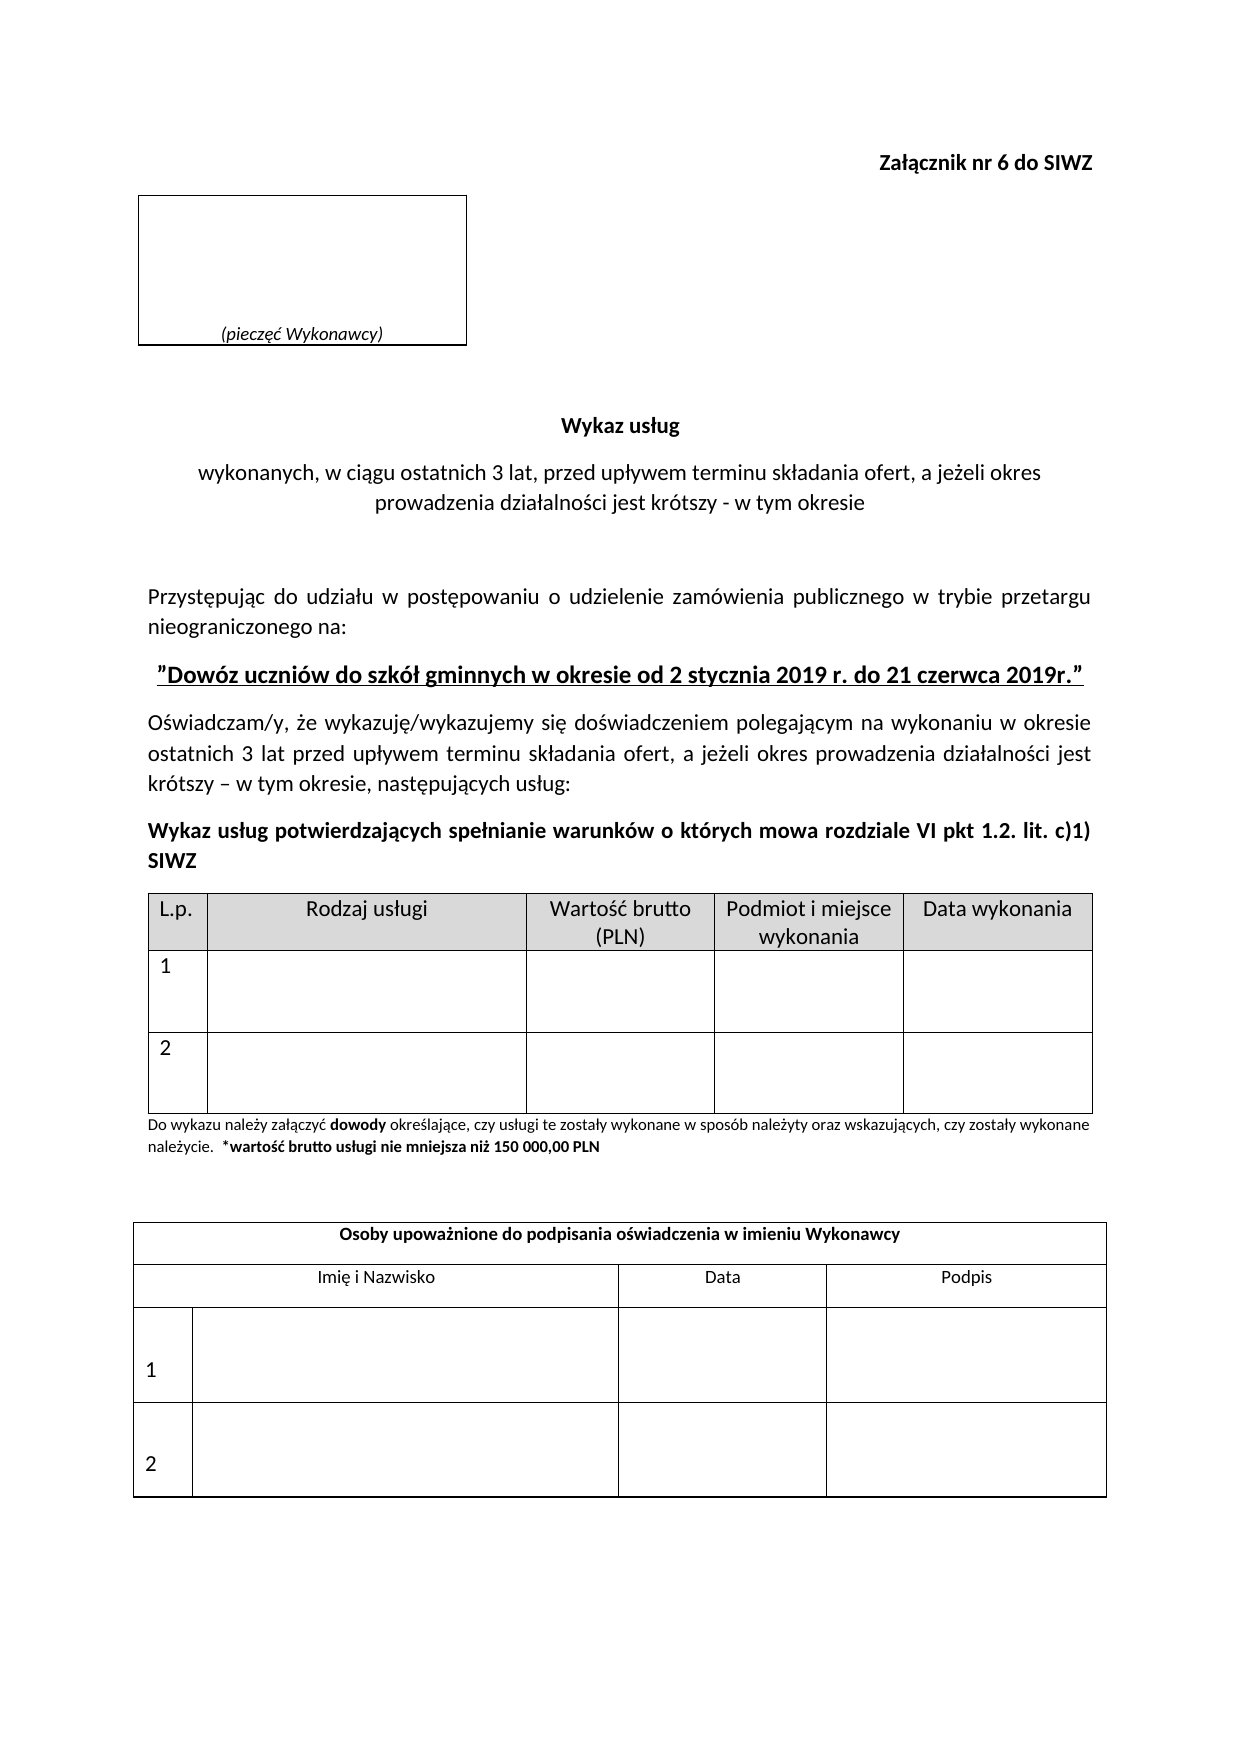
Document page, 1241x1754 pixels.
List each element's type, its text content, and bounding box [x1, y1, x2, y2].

table_cell [193, 1403, 618, 1496]
text Wykaz usług potwierdzających spełnianie warunków o których mowa rozdziale VI pkt 1.2. lit. c)1) SIWZ [148, 816, 1093, 874]
table_cell 2 [134, 1403, 192, 1496]
text Wykaz usług [148, 411, 1093, 439]
table_cell [904, 1033, 1092, 1113]
table_cell [619, 1308, 826, 1402]
text Załącznik nr 6 do SIWZ [148, 148, 1093, 176]
text (pieczęć Wykonawcy) [139, 318, 466, 344]
table_cell 1 [134, 1308, 192, 1402]
table_header Wartość brutto (PLN) [527, 894, 714, 950]
table_cell [715, 1033, 903, 1113]
text Do wykazu należy załączyć dowody określające, czy usługi te zostały wykonane w sposób należyty oraz wskazujących, czy zostały wykonane należycie. *wartość brutto usługi nie mniejsza niż 150 000,00 PLN [148, 1114, 1093, 1156]
table_cell [208, 1033, 526, 1113]
table_cell [827, 1403, 1106, 1496]
table_cell [527, 1033, 714, 1113]
table_cell 2 [149, 1033, 207, 1113]
table_header Osoby upoważnione do podpisania oświadczenia w imieniu Wykonawcy [134, 1223, 1106, 1264]
text Oświadczam/y, że wykazuję/wykazujemy się doświadczeniem polegającym na wykonaniu w okresie ostatnich 3 lat przed upływem terminu składania ofert, a jeżeli okres prowadzenia działalności jest krótszy – w tym okresie, następujących usług: [148, 708, 1093, 797]
table_cell 1 [149, 951, 207, 1032]
table_header Rodzaj usługi [208, 894, 526, 950]
table_cell [715, 951, 903, 1032]
table_cell [619, 1403, 826, 1496]
text ”Dowóz uczniów do szkół gminnych w okresie od 2 stycznia 2019 r. do 21 czerwca 2019r.” [148, 659, 1093, 689]
table_cell Data [619, 1265, 826, 1307]
table_cell Imię i Nazwisko [134, 1265, 618, 1307]
table_cell [208, 951, 526, 1032]
table_cell [193, 1308, 618, 1402]
table_cell Podpis [827, 1265, 1106, 1307]
table_cell [527, 951, 714, 1032]
table_header L.p. [149, 894, 207, 950]
table_cell [827, 1308, 1106, 1402]
text Przystępując do udziału w postępowaniu o udzielenie zamówienia publicznego w trybie przetargu nieograniczonego na: [148, 582, 1093, 640]
table_header Data wykonania [904, 894, 1092, 950]
table_cell [904, 951, 1092, 1032]
table_header Podmiot i miejsce wykonania [715, 894, 903, 950]
text wykonanych, w ciągu ostatnich 3 lat, przed upływem terminu składania ofert, a jeżeli okres prowadzenia działalności jest krótszy - w tym okresie [148, 458, 1093, 516]
